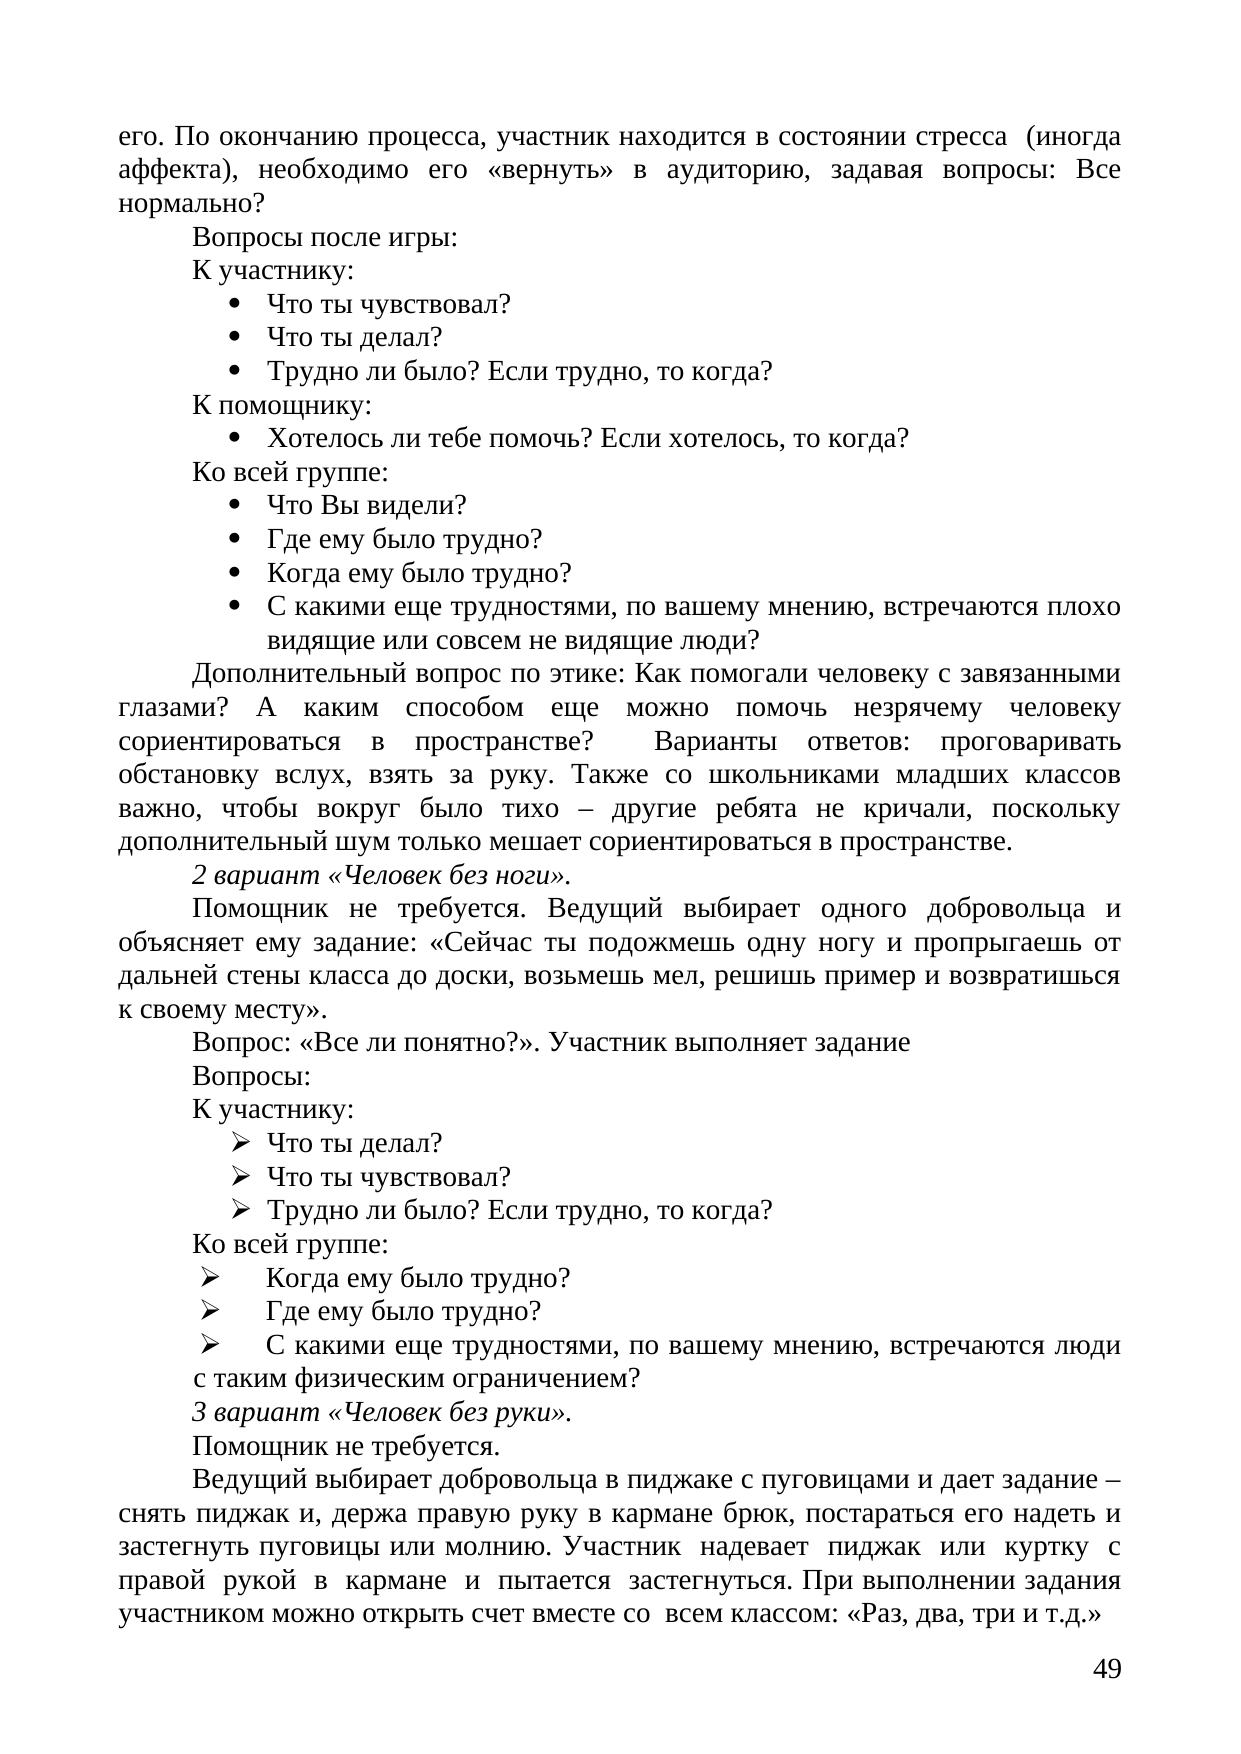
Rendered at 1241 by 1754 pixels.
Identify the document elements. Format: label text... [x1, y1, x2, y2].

list Когда ему было трудно? [193, 1394, 1122, 1427]
text Помощник не требуется. Ведущий выбирает одного добровольца и объясняет ему задание: «Сейчас ты подожмешь одну ногу и пропрыгаешь от дальней стены класса до доски, возьмешь мел, решишь пример и возвратишься к своему месту». [118, 1024, 1122, 1159]
text Инструкции к помощнику: «Твоя задача – оберегать твоего товарища от падений и от столкновений с окружающими предметами». [118, 118, 1122, 185]
list Что ты чувствовал? [229, 1293, 1122, 1327]
list Где ему было трудно? [193, 1427, 1122, 1461]
text К участнику: [118, 386, 1122, 420]
list Что ты делал? [229, 1259, 1122, 1293]
list Что ты делал? [229, 454, 1122, 487]
list Трудно ли было? Если трудно, то когда? [229, 1327, 1122, 1360]
text Вопросы: [118, 1192, 1122, 1226]
text 2 вариант «Человек без ноги». [118, 991, 1122, 1024]
list Что ты чувствовал? [229, 420, 1122, 454]
text К помощнику: [118, 521, 1122, 554]
list Когда ему было трудно? [229, 689, 1122, 723]
list Где ему было трудно? [229, 655, 1122, 689]
text Помощник не требуется. [118, 1562, 1122, 1595]
text Ко всей группе: [118, 1360, 1122, 1394]
list Хотелось ли тебе помочь? Если хотелось, то когда? [229, 554, 1122, 588]
text Вопрос: «Все ли понятно?» Затем участнику завязываются глаза, и он выполняет задание. Помощник помогает участнику по его просьбе и опекает его. По окончанию процесса, участник находится в состоянии стресса (иногда аффекта), необходимо его «вернуть» в аудиторию, задавая вопросы: Все нормально? [118, 185, 1122, 353]
text Вопросы после игры: [118, 353, 1122, 386]
text Дополнительный вопрос по этике: Как помогали человеку с завязанными глазами? А каким способом еще можно помочь незрячему человеку сориентироваться в пространстве? Варианты ответов: проговаривать обстановку вслух, взять за руку. Также со школьниками младших классов важно, чтобы вокруг было тихо – другие ребята не кричали, поскольку дополнительный шум только мешает сориентироваться в пространстве. [118, 790, 1122, 991]
text Вопрос: «Все ли понятно?». Участник выполняет задание [118, 1159, 1122, 1192]
list С какими еще трудностями, по вашему мнению, встречаются плохо видящие или совсем не видящие люди? [229, 723, 1122, 790]
list С какими еще трудностями, по вашему мнению, встречаются люди с таким физическим ограничением? [193, 1461, 1122, 1528]
text К участнику: [118, 1226, 1122, 1259]
list Что Вы видели? [229, 622, 1122, 655]
list Трудно ли было? Если трудно, то когда? [229, 487, 1122, 521]
text Ко всей группе: [118, 588, 1122, 622]
text 3 вариант «Человек без руки». [118, 1528, 1122, 1562]
